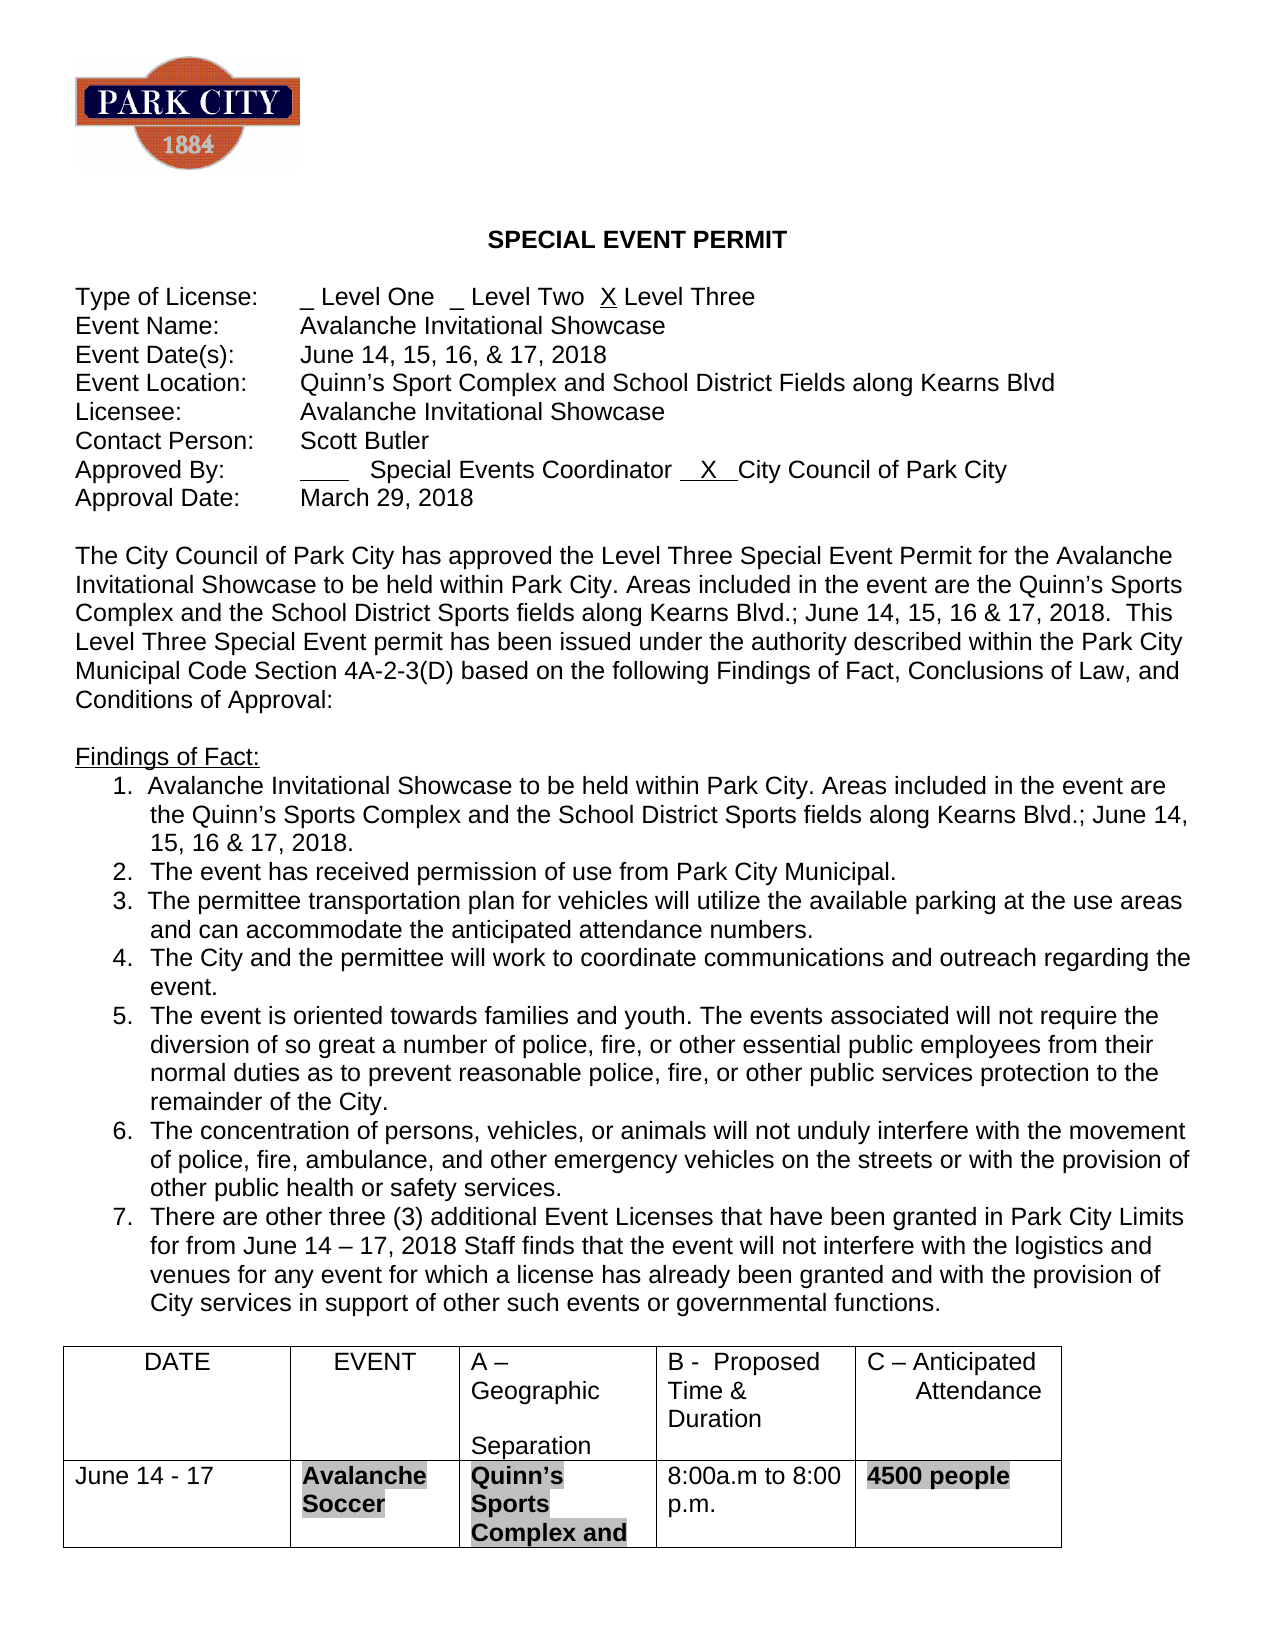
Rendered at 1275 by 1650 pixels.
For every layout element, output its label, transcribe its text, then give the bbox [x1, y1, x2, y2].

list The concentration of persons, vehicles, or animals will not unduly interfere with the movement of police, fire, ambulance, and other emergency vehicles on the streets or with the provision of other public health or safety services. [112, 1116, 1200, 1202]
list The event is oriented towards families and youth. The events associated will not require the diversion of so great a number of police, fire, or other essential public employees from their normal duties as to prevent reasonable police, fire, or other public services protection to the remainder of the City. [112, 1001, 1200, 1116]
text 1. Avalanche Invitational Showcase to be held within Park City. Areas included in the event are the Quinn’s Sports Complex and the School District Sports fields along Kearns Blvd.; June 14, 15, 16 & 17, 2018. [112, 771, 1200, 857]
table_cell Avalanche Soccer [291, 1461, 459, 1547]
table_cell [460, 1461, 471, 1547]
text Event Name: Avalanche Invitational Showcase [75, 311, 1200, 340]
table_header DATE [64, 1347, 290, 1459]
table_cell 4500 people [856, 1461, 1061, 1547]
table_cell June 14 - 17 [64, 1461, 290, 1547]
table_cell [657, 1461, 855, 1547]
text SPECIAL EVENT PERMIT [75, 225, 1200, 253]
text Type of License: _ Level One _ Level Two X Level Three [75, 282, 1200, 311]
table_header EVENT [291, 1347, 459, 1459]
table_header C – Anticipated Attendance [856, 1347, 1061, 1459]
text 2. The event has received permission of use from Park City Municipal. [112, 857, 1200, 886]
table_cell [550, 1461, 656, 1547]
text Approval Date: March 29, 2018 [75, 483, 1200, 512]
text The City Council of Park City has approved the Level Three Special Event Permit for the Avalanche Invitational Showcase to be held within Park City. Areas included in the event are the Quinn’s Sports Complex and the School District Sports fields along Kearns Blvd.; June 14, 15, 16 & 17, 2018. This Level Three Special Event permit has been issued under the authority described within the Park City Municipal Code Section 4A-2-3(D) based on the following Findings of Fact, Conclusions of Law, and Conditions of Approval: [75, 541, 1200, 713]
text Licensee: Avalanche Invitational Showcase [75, 397, 1200, 426]
text Approved By: Special Events Coordinator X City Council of Park City [75, 455, 1200, 483]
text 3. The permittee transportation plan for vehicles will utilize the available parking at the use areas and can accommodate the anticipated attendance numbers. [112, 886, 1200, 943]
text Contact Person: Scott Butler [75, 426, 1200, 455]
text Findings of Fact: [75, 742, 1200, 771]
list The City and the permittee will work to coordinate communications and outreach regarding the event. [112, 943, 1200, 1001]
text Event Date(s): June 14, 15, 16, & 17, 2018 [75, 340, 1200, 368]
table_header B - Proposed Time & Duration [657, 1347, 855, 1459]
text Event Location: Quinn’s Sport Complex and School District Fields along Kearns Blvd [75, 368, 1200, 397]
list There are other three (3) additional Event Licenses that have been granted in Park City Limits for from June 14 – 17, 2018 Staff finds that the event will not interfere with the logistics and venues for any event for which a license has already been granted and with the provision of City services in support of other such events or governmental functions. [112, 1202, 1200, 1317]
table_header A – Geographic Separation [460, 1347, 656, 1459]
